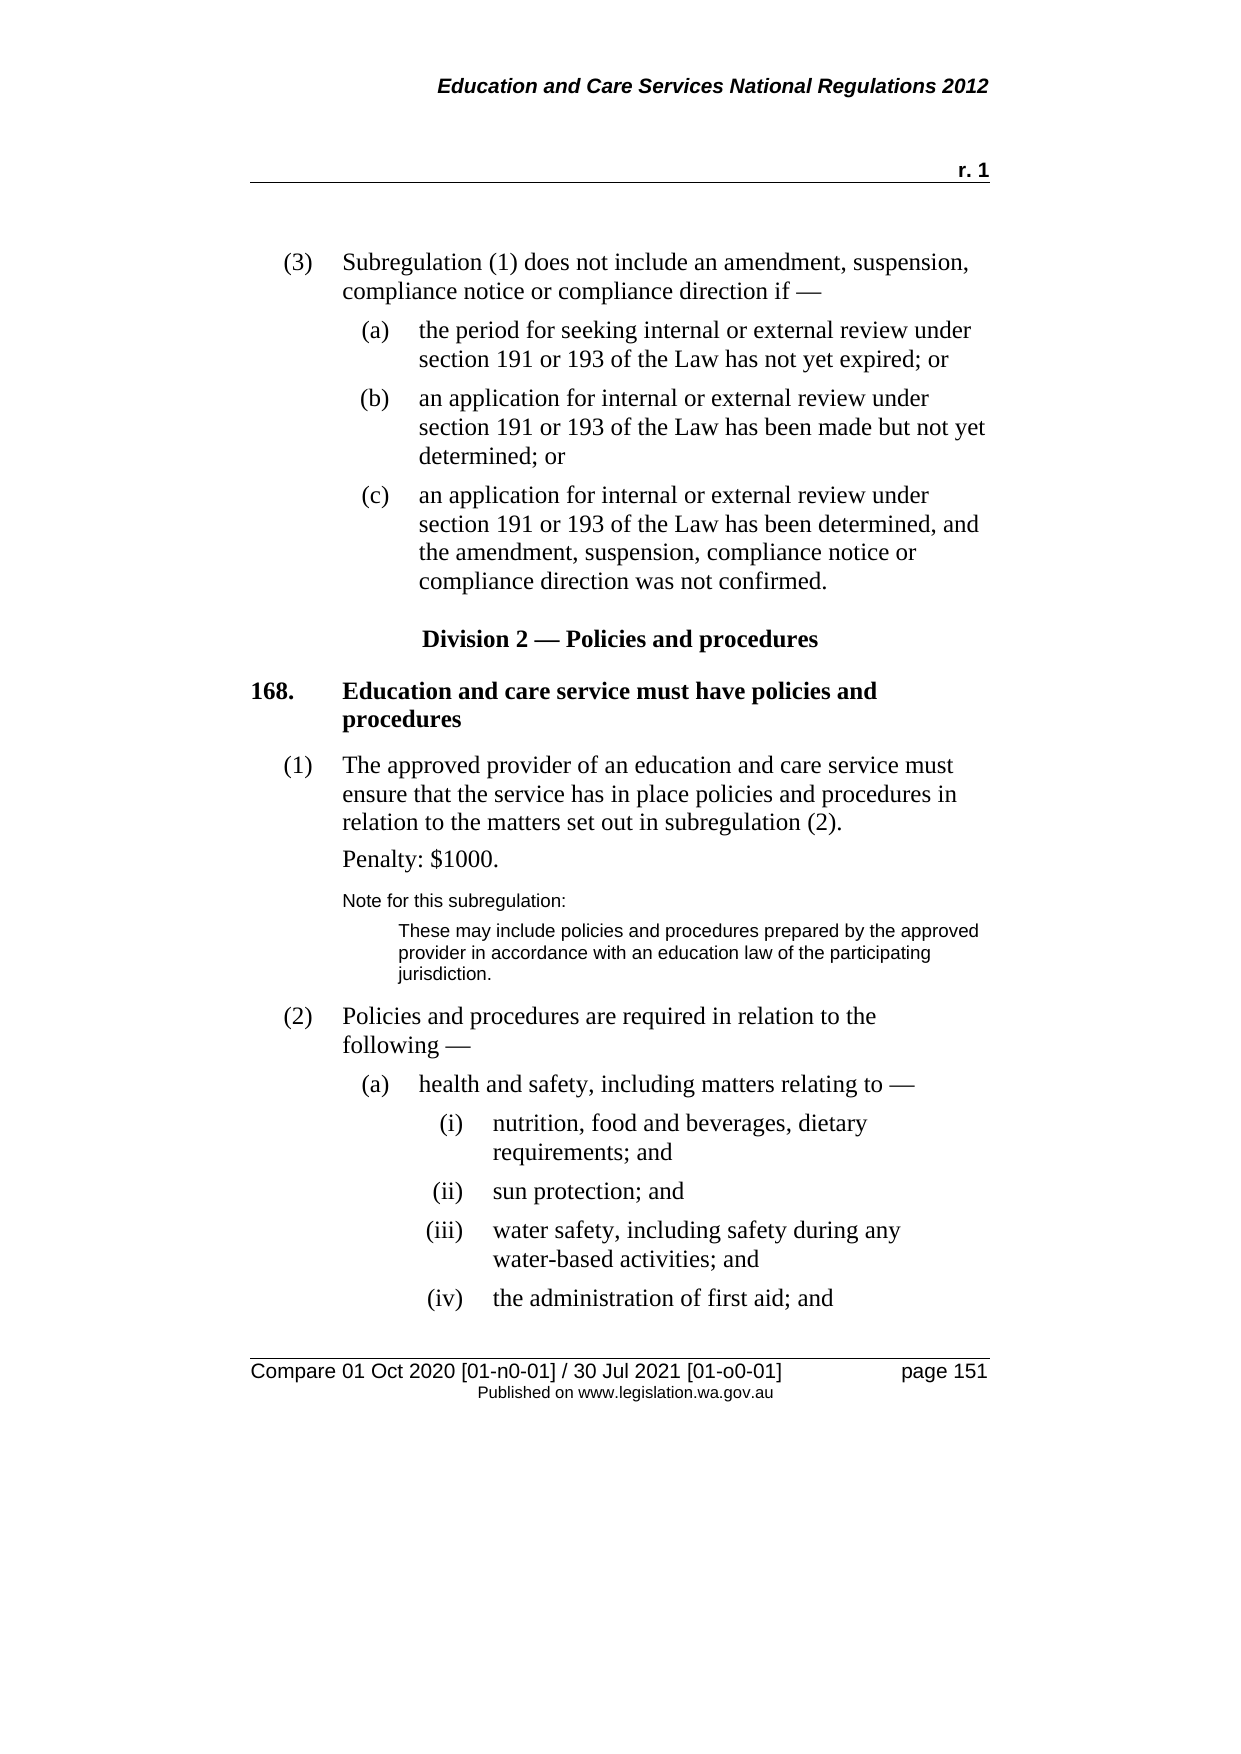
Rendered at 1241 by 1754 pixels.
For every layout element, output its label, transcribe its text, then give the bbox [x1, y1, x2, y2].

text These may include policies and procedures prepared by the approved provider in accordance with an education law of the participating jurisdiction. [250, 920, 990, 984]
text (c) an application for internal or external review under section 191 or 193 of the Law has been determined, and the amendment, suspension, compliance notice or compliance direction was not confirmed. [250, 480, 990, 595]
text (a) health and safety, including matters relating to — [250, 1069, 990, 1098]
text Penalty: $1000. [250, 844, 990, 873]
text (iv) the administration of first aid; and [250, 1283, 990, 1312]
text (2) Policies and procedures are required in relation to the following — [250, 1001, 990, 1059]
text (ii) sun protection; and [250, 1176, 990, 1205]
subtitle 168. Education and care service must have policies and procedures [250, 676, 990, 733]
text (iii) water safety, including safety during any water-based activities; and [250, 1215, 990, 1273]
subtitle Note for this subregulation: [250, 890, 990, 912]
text (b) an application for internal or external review under section 191 or 193 of the Law has been made but not yet determined; or [250, 383, 990, 469]
text (1) The approved provider of an education and care service must ensure that the service has in place policies and procedures in relation to the matters set out in subregulation (2). [250, 750, 990, 836]
text (3) Subregulation (1) does not include an amendment, suspension, compliance notice or compliance direction if — [250, 247, 990, 305]
text (i) nutrition, food and beverages, dietary requirements; and [250, 1108, 990, 1166]
subtitle Division 2 — Policies and procedures [250, 624, 990, 653]
text (a) the period for seeking internal or external review under section 191 or 193 of the Law has not yet expired; or [250, 315, 990, 373]
